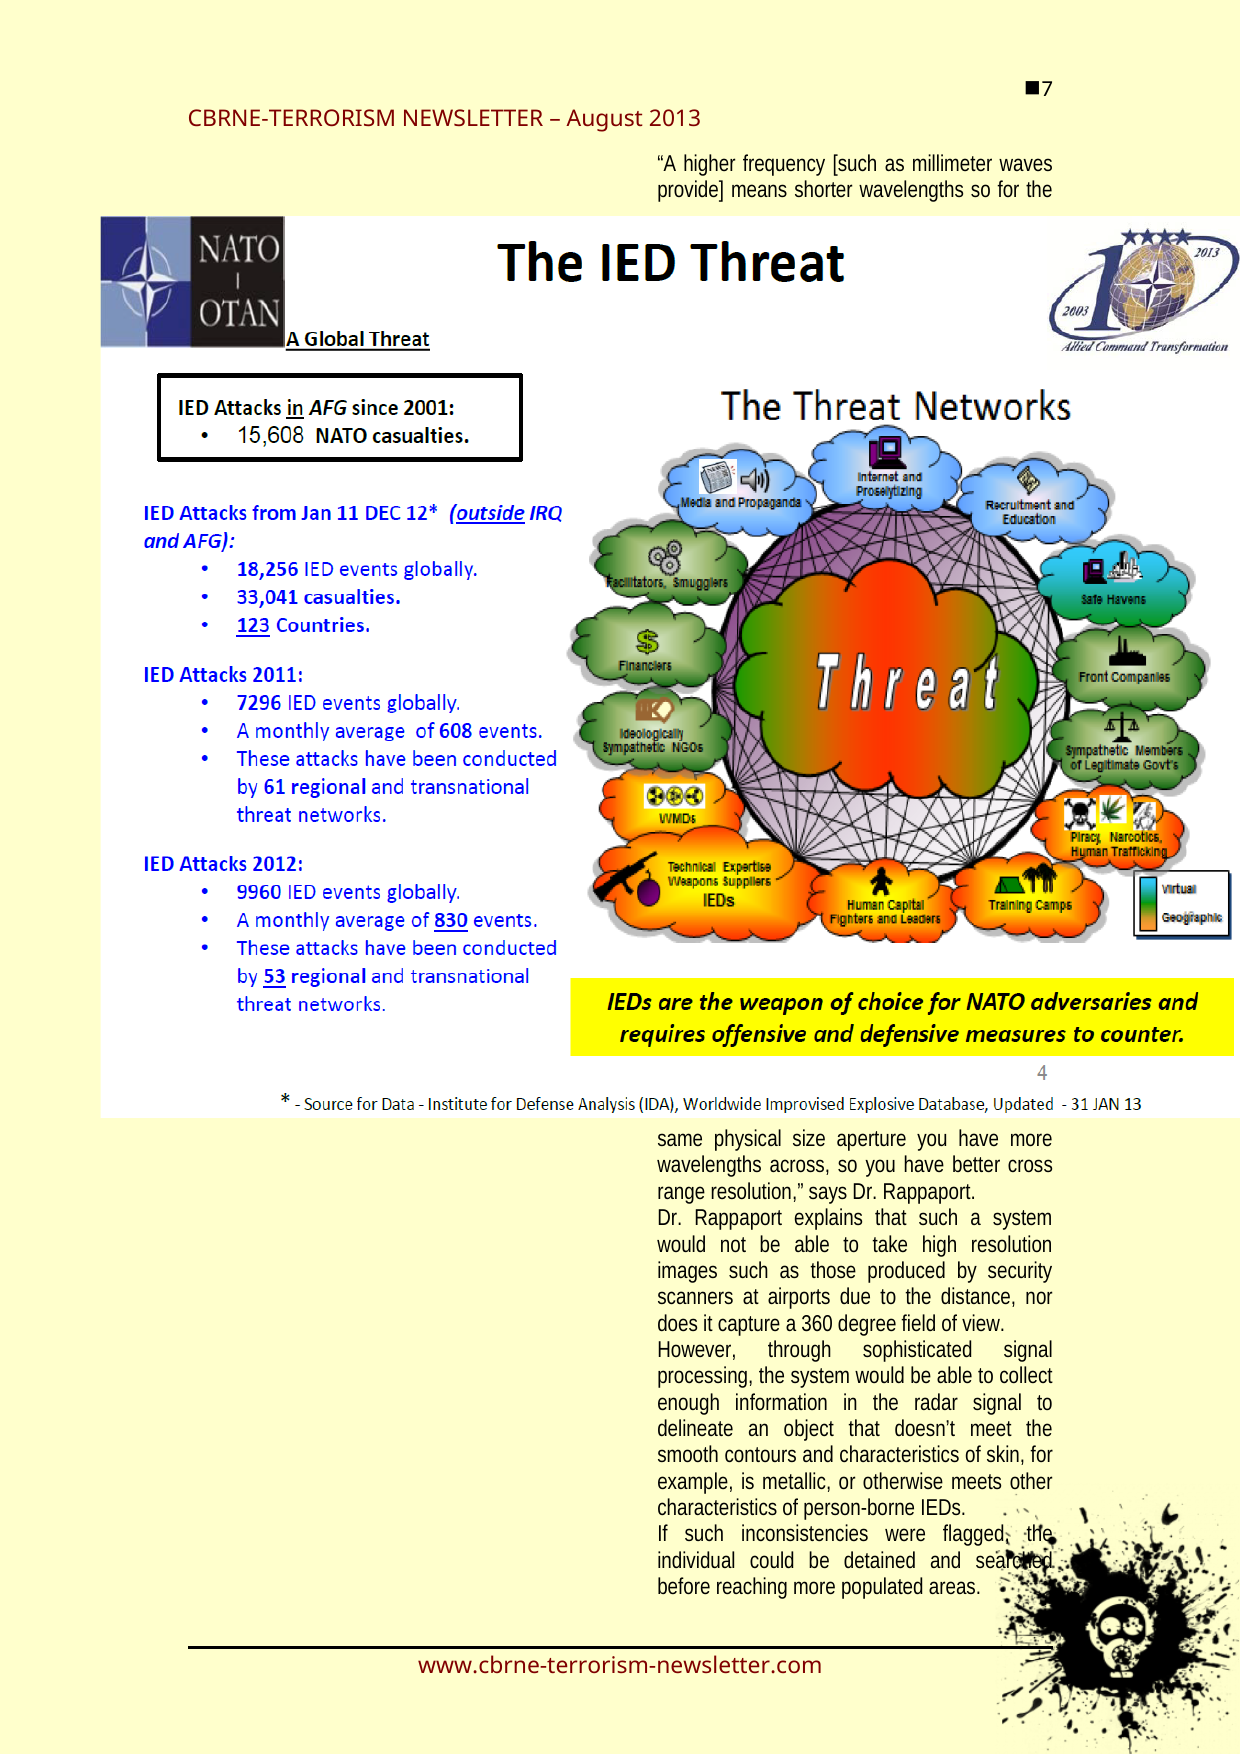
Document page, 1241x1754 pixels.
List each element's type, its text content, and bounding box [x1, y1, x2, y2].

text If such inconsistencies were flagged, the individual could be detained and searched before reaching more populated areas. [657, 1520, 995, 1599]
text “A higher frequency [such as millimeter waves provide] means shorter wavelengths so for the same physical size aperture you have more wavelengths across, so you have better cross range resolution,” says Dr. Rappaport. [657, 150, 1053, 216]
text However, through sophisticated signal processing, the system would be able to collect enough information in the radar signal to delineate an object that doesn’t meet the smooth contours and characteristics of skin, for example, is metallic, or otherwise meets other characteristics of person-borne IEDs. [657, 1336, 1053, 1520]
text Dr. Rappaport explains that such a system would not be able to take high resolution images such as those produced by security scanners at airports due to the distance, nor does it capture a 360 degree field of view. [657, 1204, 1053, 1336]
text “A higher frequency [such as millimeter waves provide] means shorter wavelengths so for the same physical size aperture you have more wavelengths across, so you have better cross range resolution,” says Dr. Rappaport. [657, 1118, 1053, 1204]
picture [995, 1483, 1240, 1754]
